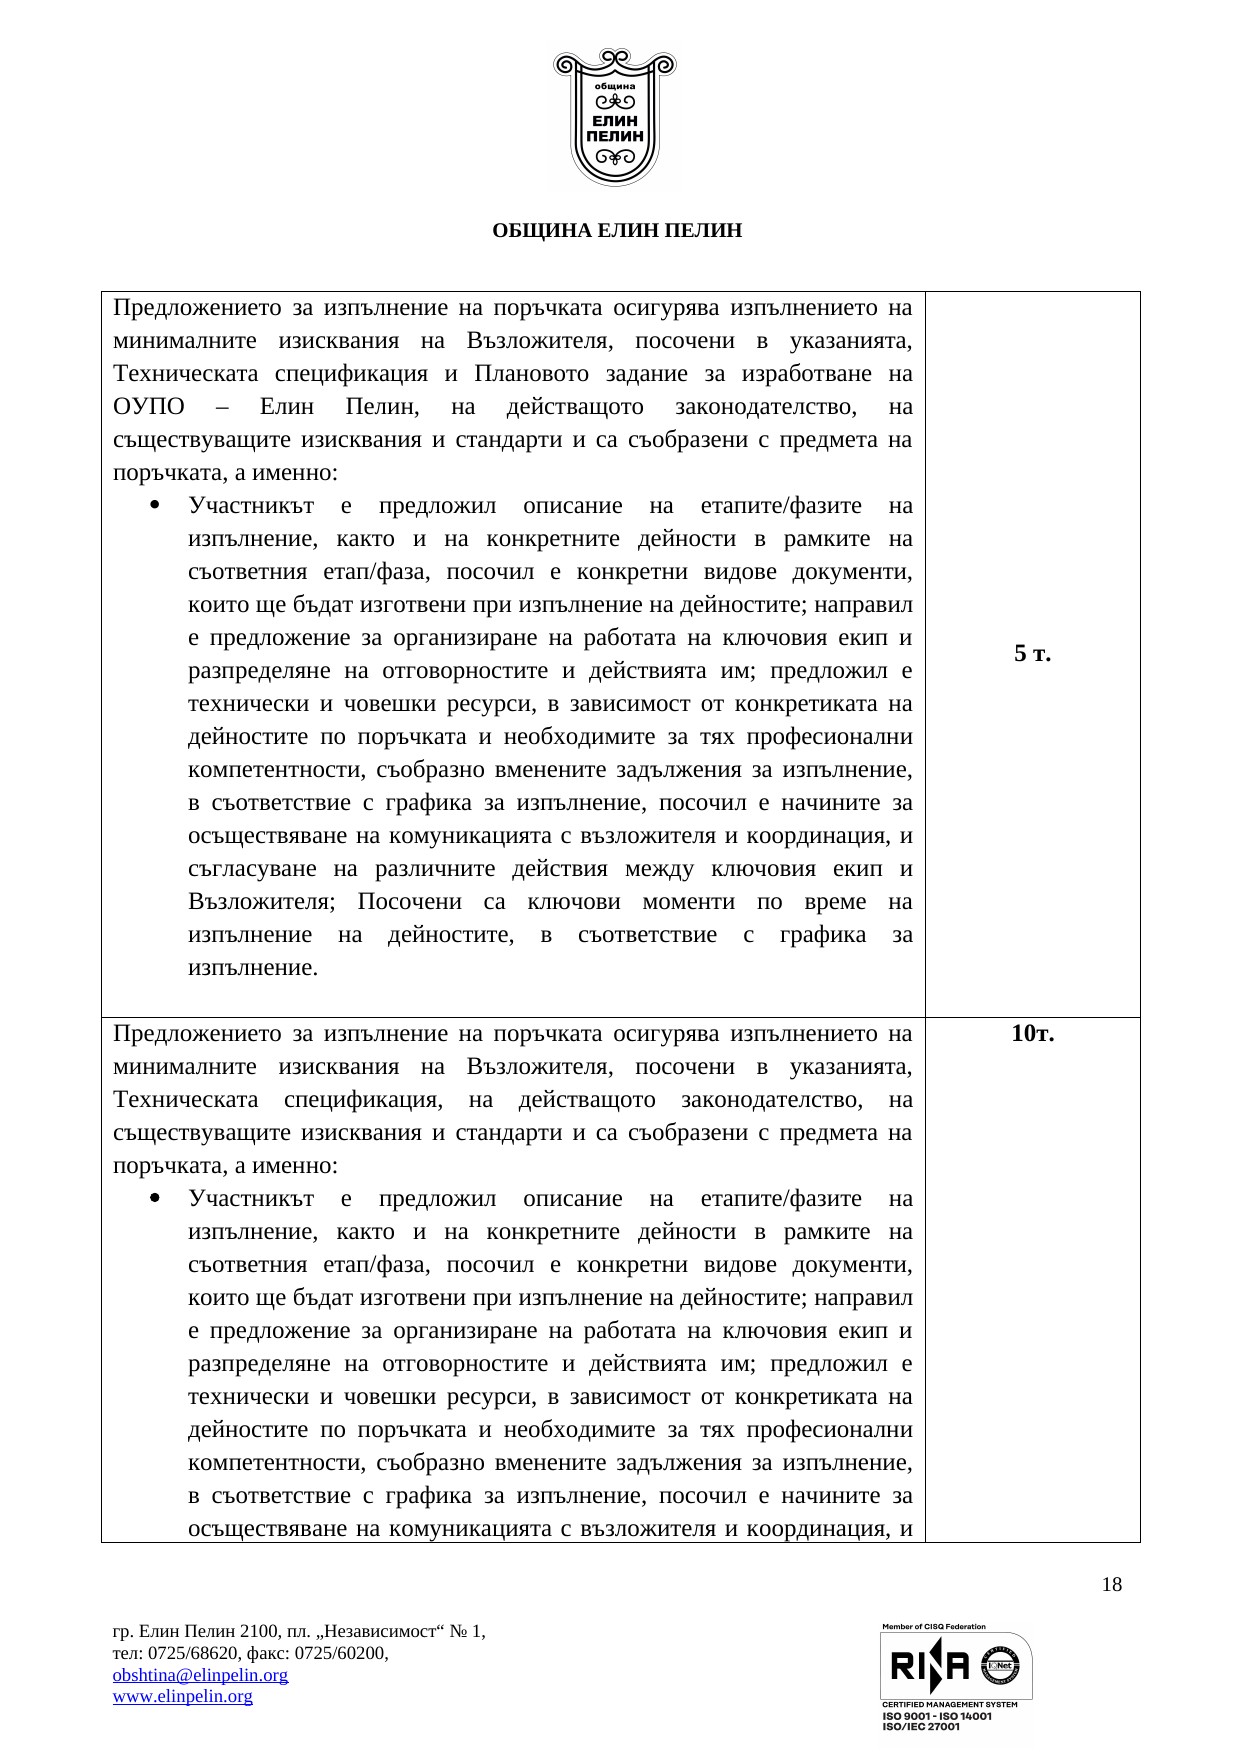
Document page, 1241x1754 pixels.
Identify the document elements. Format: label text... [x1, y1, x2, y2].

table_cell Предложението за изпълнение на поръчката осигурява изпълнението на минималните изисквания на Възложителя, посочени в указанията, Техническата спецификация и Плановото задание за изработване на ОУПО – Елин Пелин, на действащото законодателство, на съществуващите изисквания и стандарти и са съобразени с предмета на поръчката, а именно: Участникът е предложил описание на етапите/фазите на изпълнение, както и на конкретните дейности в рамките на съответния етап/фаза, посочил е конкретни видове документи, които ще бъдат изготвени при изпълнение на дейностите; направил е предложение за организиране на работата на ключовия екип и разпределяне на отговорностите и действията им; предложил е технически и човешки ресурси, в зависимост от конкретиката на дейностите по поръчката и необходимите за тях професионални компетентности, съобразно вменените задължения за изпълнение, в съответствие с графика за изпълнение, посочил е начините за осъществяване на комуникацията с възложителя и координация, и съгласуване на различните действия между ключовия екип и Възложителя; Посочени са ключови моменти по време на изпълнение на дейностите, в съответствие с графика за изпълнение. [102, 292, 925, 1017]
table_cell 10т. [926, 1018, 1140, 1542]
table_cell 5 т. [926, 292, 1140, 1017]
picture [546, 41, 682, 192]
picture [878, 1622, 1035, 1749]
